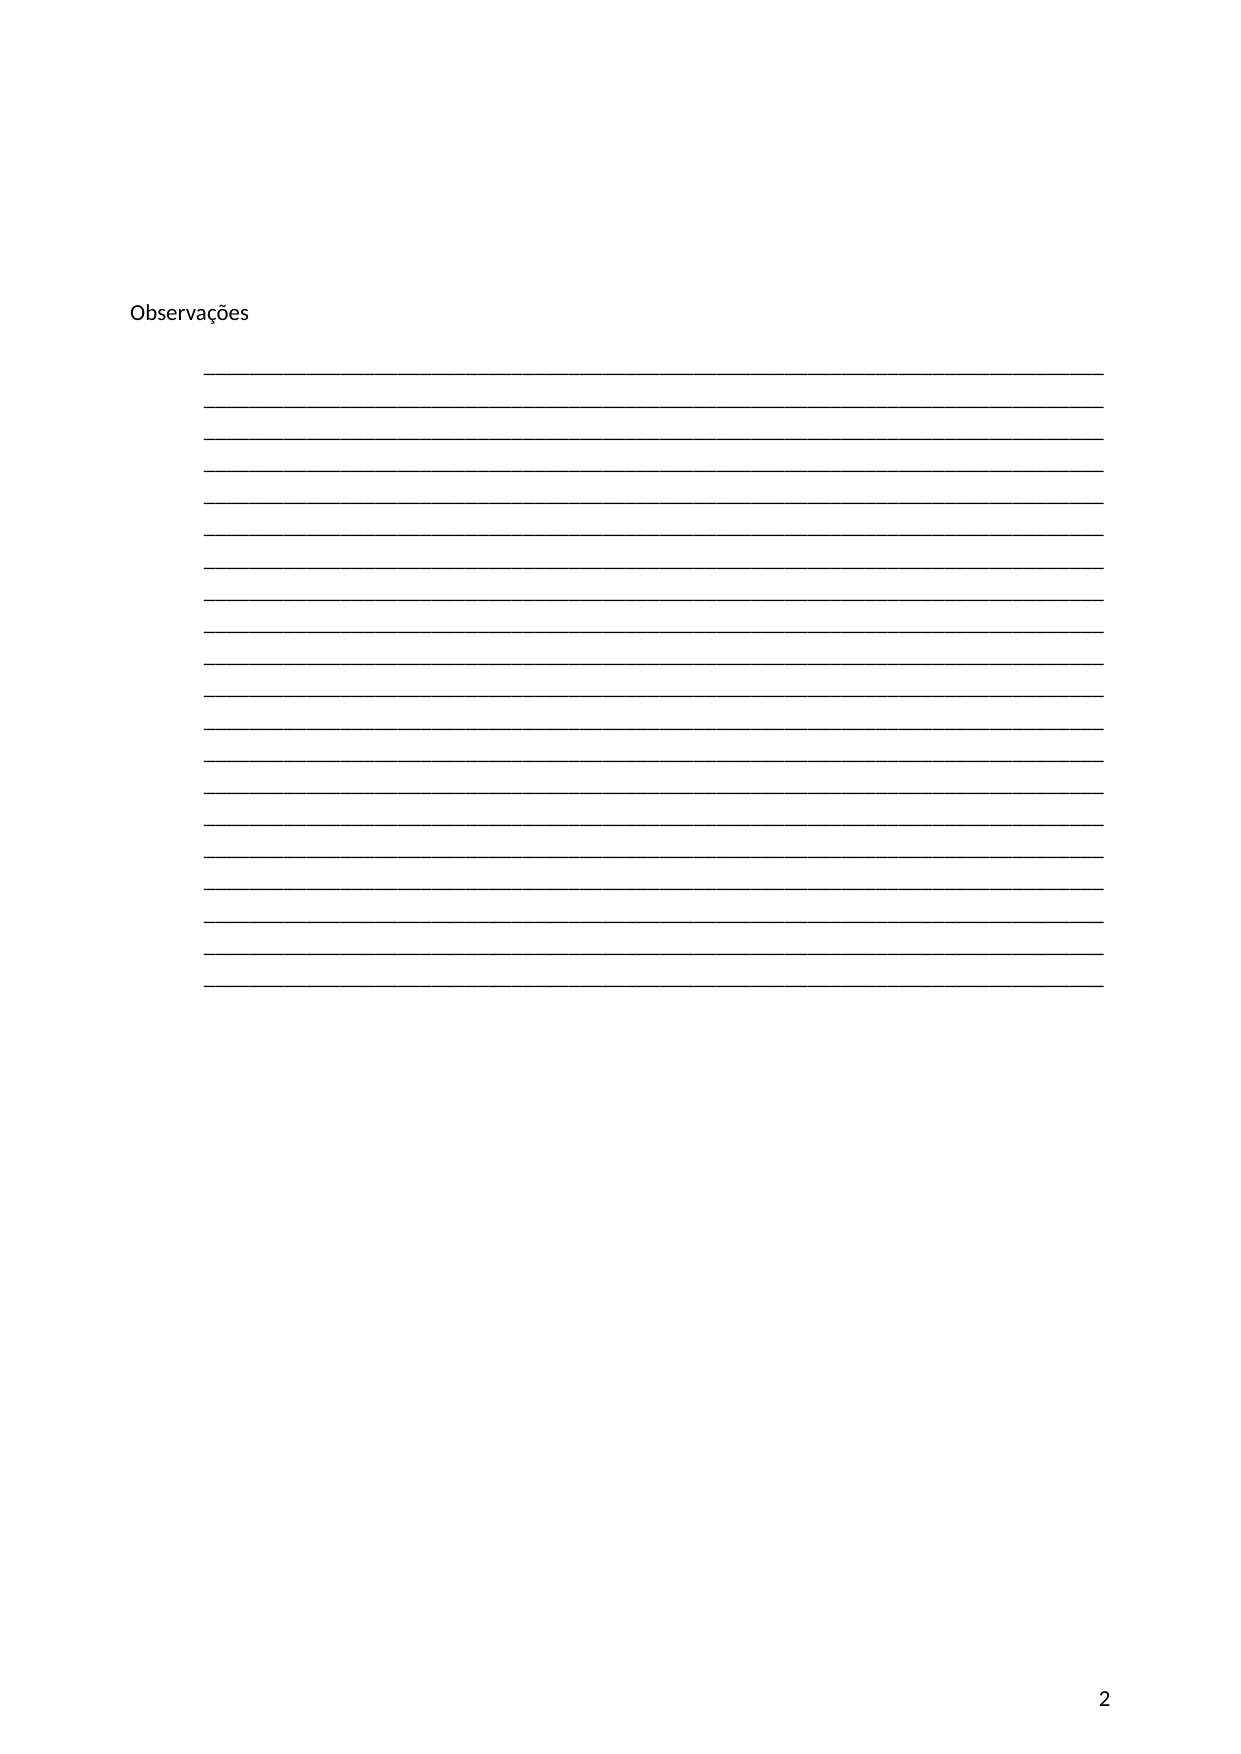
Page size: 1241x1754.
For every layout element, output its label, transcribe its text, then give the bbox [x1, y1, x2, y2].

list __________________________________________________________________________________________________________________________________________________________________________________________________________________________________________________________________________________________________________________________________________________________________________________________________________________________________________________________________________________________ [204, 801, 1110, 990]
list _________________________________________________________________________________________________________________________________________________________________________________________________________________________________________________________________________________________________________________________________________________________________________________________________________________________________________________________________________________________________________________________________________________________________________ [204, 351, 1110, 572]
text Observações [130, 298, 1110, 326]
list _________________________________________________________________________________________________________________________________________________________________________________________________________________________________________________________________________________________________________________________________________________________________________________________________________________________________________________________________________________________________________________________________________________________________________ [204, 576, 1110, 797]
